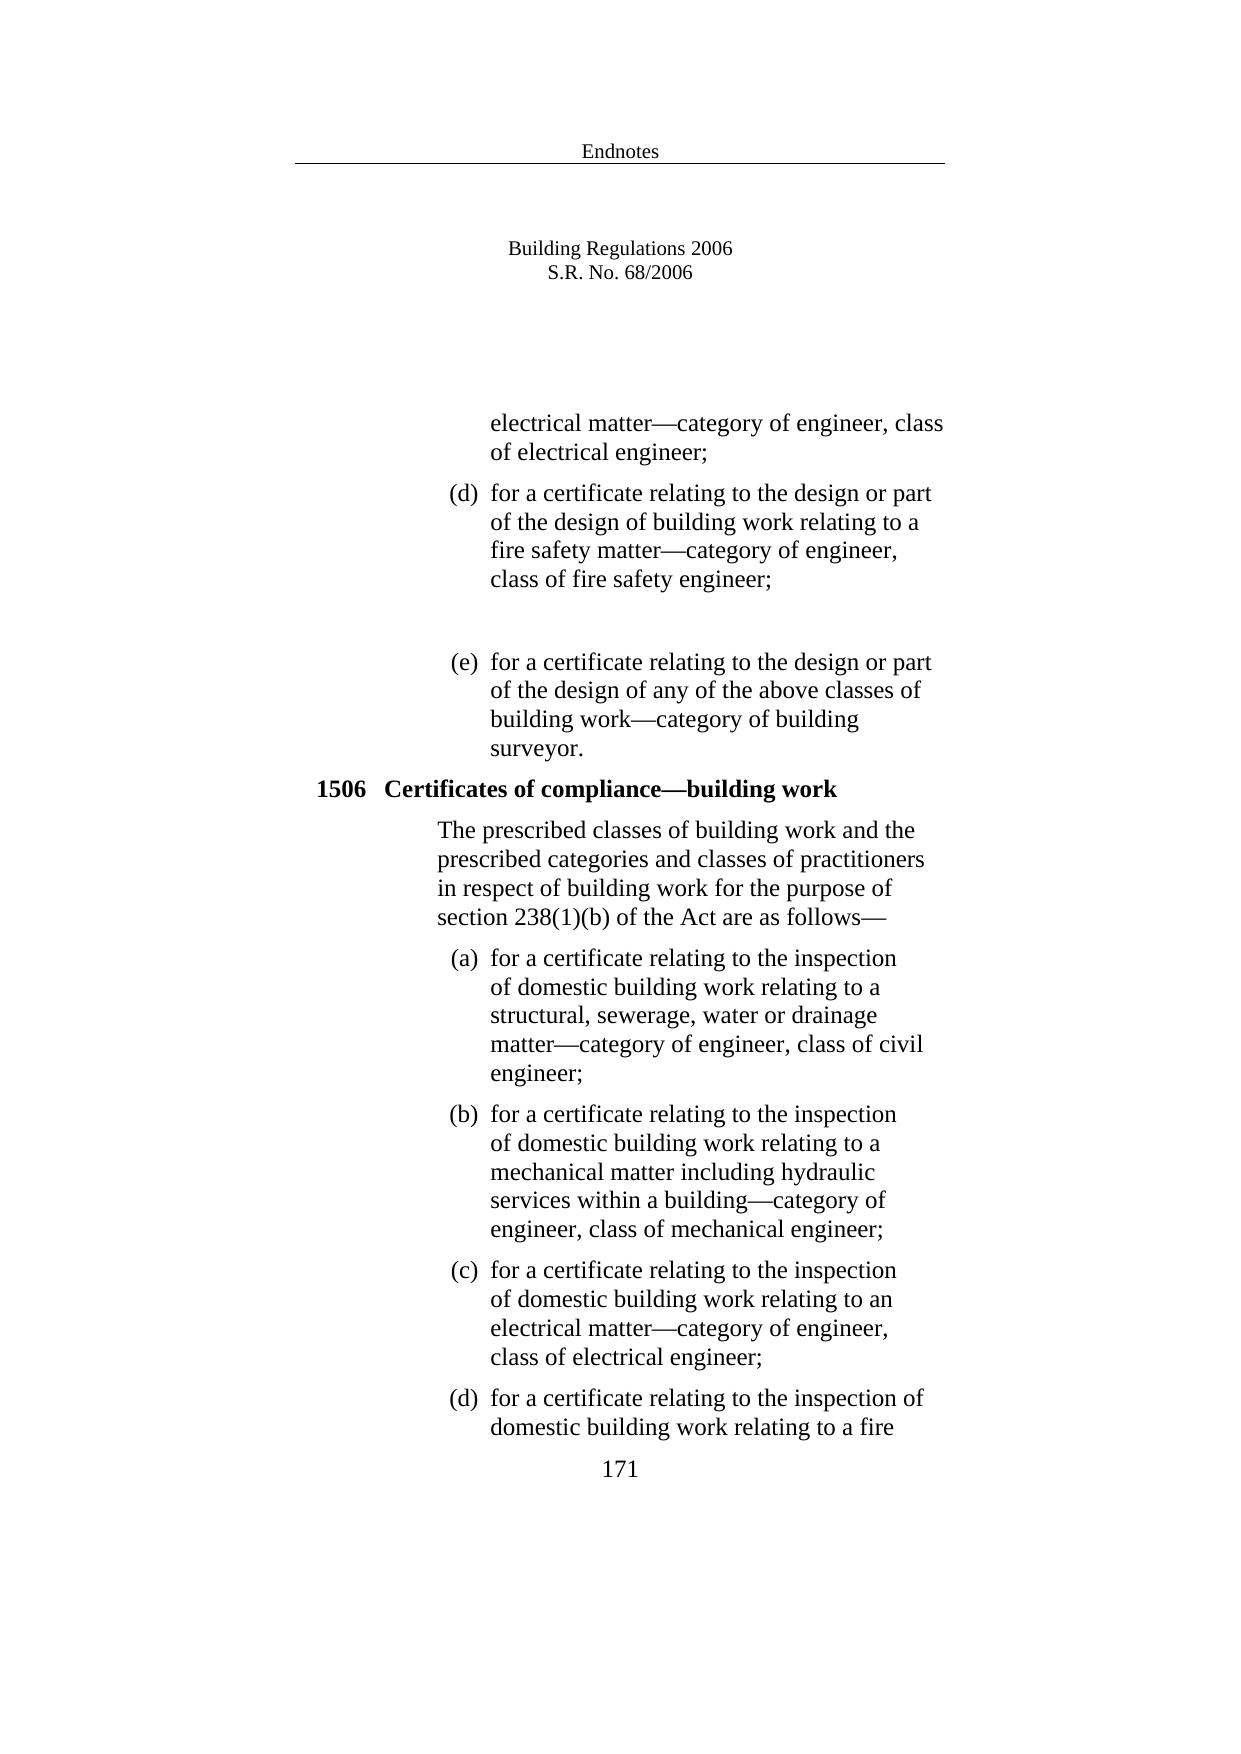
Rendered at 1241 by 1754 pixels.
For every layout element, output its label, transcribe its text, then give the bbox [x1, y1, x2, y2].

subtitle (d) for a certificate relating to the design or part of the design of building work relating to a fire safety matter—category of engineer, class of fire safety engineer; [295, 478, 945, 593]
subtitle (a) for a certificate relating to the inspection of domestic building work relating to a structural, sewerage, water or drainage matter—category of engineer, class of civil engineer; [295, 943, 945, 1087]
subtitle 1506 Certificates of compliance—building work [295, 774, 945, 803]
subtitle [295, 1383, 945, 1440]
subtitle (e) for a certificate relating to the design or part of the design of any of the above classes of building work—category of building surveyor. [295, 647, 945, 762]
text The prescribed classes of building work and the prescribed categories and classes of practitioners in respect of building work for the purpose of section 238(1)(b) of the Act are as follows— [437, 815, 945, 930]
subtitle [295, 408, 945, 465]
subtitle (b) for a certificate relating to the inspection of domestic building work relating to a mechanical matter including hydraulic services within a building—category of engineer, class of mechanical engineer; [295, 1099, 945, 1243]
subtitle (c) for a certificate relating to the inspection of domestic building work relating to an electrical matter—category of engineer, class of electrical engineer; [295, 1255, 945, 1370]
